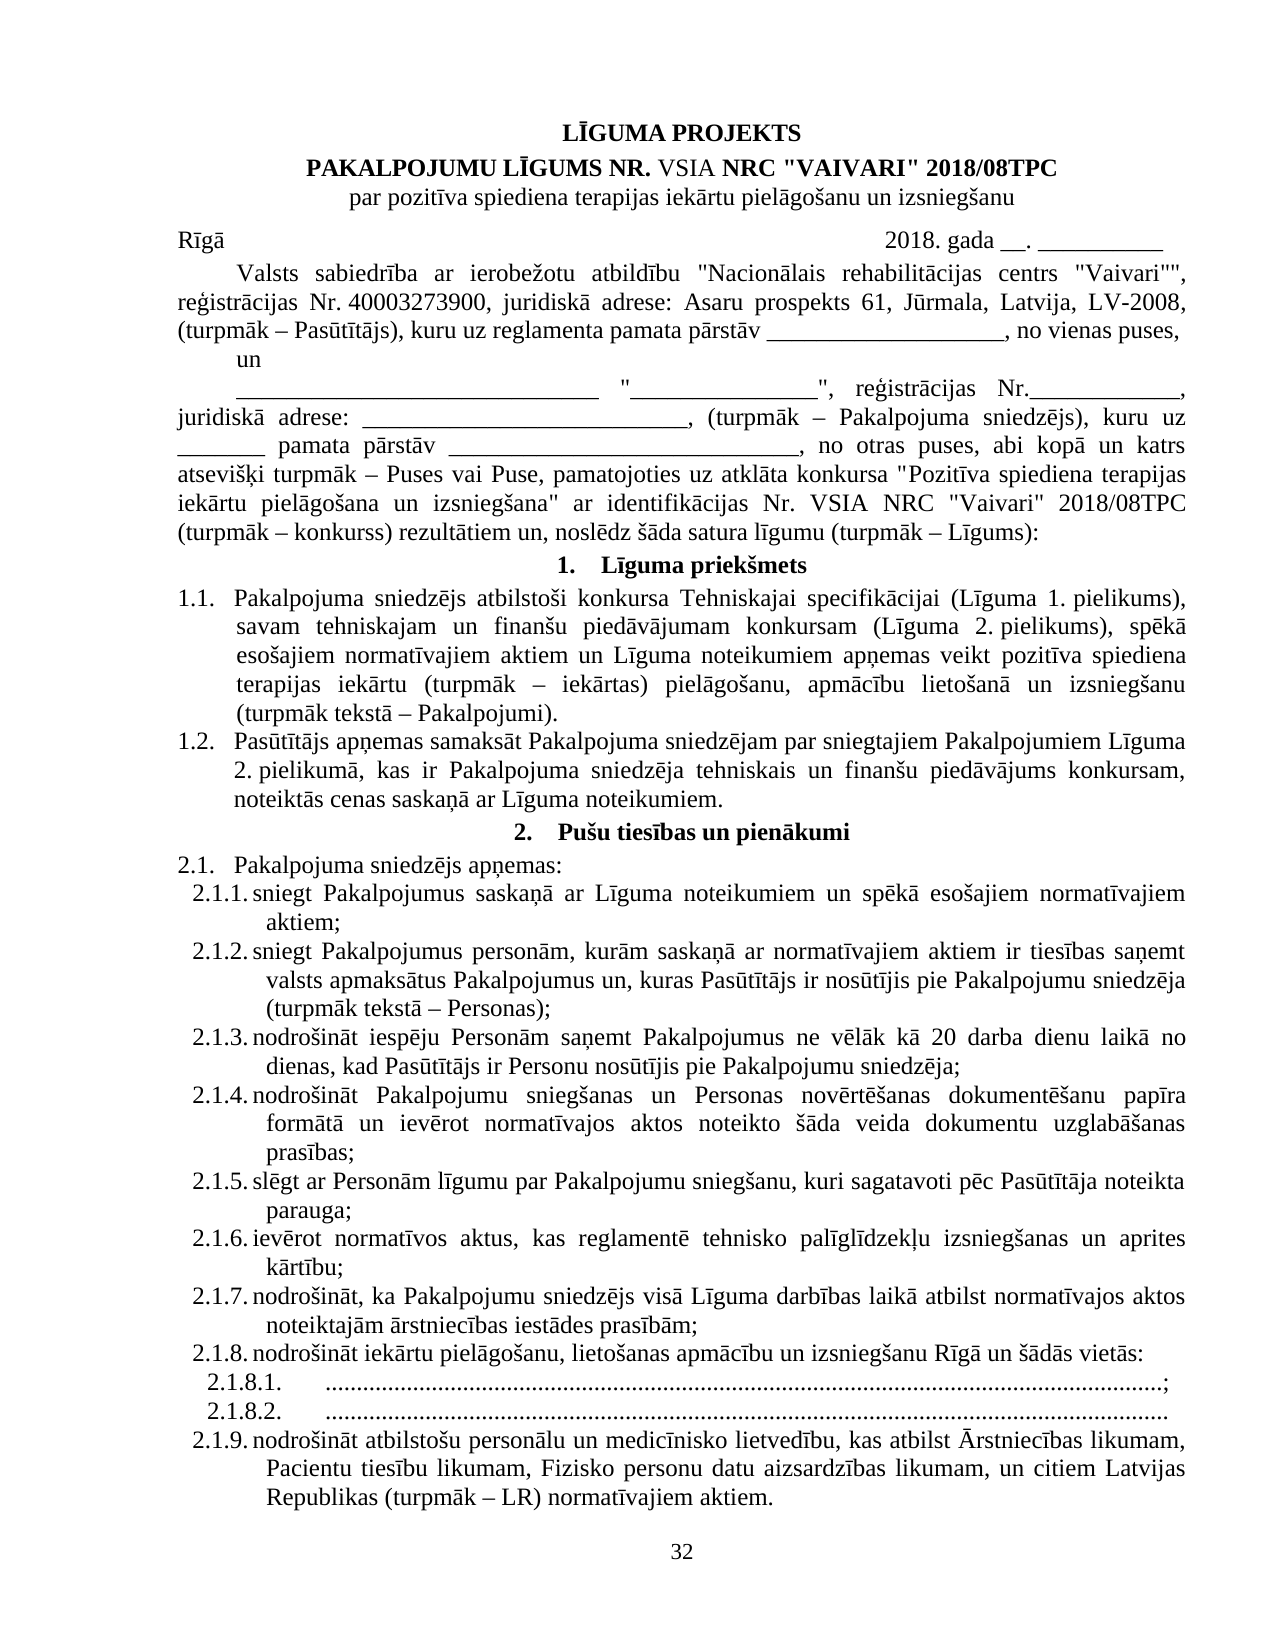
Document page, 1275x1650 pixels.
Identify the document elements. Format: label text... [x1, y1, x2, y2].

list Pakalpojuma sniedzējs atbilstoši konkursa Tehniskajai specifikācijai (Līguma 1. pielikums), savam tehniskajam un finanšu piedāvājumam konkursam (Līguma 2. pielikums), spēkā esošajiem normatīvajiem aktiem un Līguma noteikumiem apņemas veikt pozitīva spiediena terapijas iekārtu (turpmāk – iekārtas) pielāgošanu, apmācību lietošanā un izsniegšanu (turpmāk tekstā – Pakalpojumi). [177, 583, 1186, 726]
table_header Rīgā [166, 223, 670, 258]
list Līguma priekšmets [177, 550, 1186, 578]
list ....................................................................................................................................... [207, 1396, 1186, 1425]
list nodrošināt iespēju Personām saņemt Pakalpojumus ne vēlāk kā 20 darba dienu laikā no dienas, kad Pasūtītājs ir Personu nosūtījis pie Pakalpojumu sniedzēja; [192, 1022, 1186, 1080]
text _____________________________ "_______________", reģistrācijas Nr.____________, juridiskā adrese: __________________________, (turpmāk – Pakalpojuma sniedzējs), kuru uz _______ pamata pārstāv ____________________________, no otras puses, abi kopā un katrs atsevišķi turpmāk – Puses vai Puse, pamatojoties uz atklāta konkursa "Pozitīva spiediena terapijas iekārtu pielāgošana un izsniegšana" ar identifikācijas Nr. VSIA NRC "Vaivari" 2018/08TPC (turpmāk – konkurss) rezultātiem un, noslēdz šāda satura līgumu (turpmāk – Līgums): [177, 373, 1186, 546]
list sniegt Pakalpojumus saskaņā ar Līguma noteikumiem un spēkā esošajiem normatīvajiem aktiem; [192, 878, 1186, 936]
list Pasūtītājs apņemas samaksāt Pakalpojuma sniedzējam par sniegtajiem Pakalpojumiem Līguma 2. pielikumā, kas ir Pakalpojuma sniedzēja tehniskais un finanšu piedāvājums konkursam, noteiktās cenas saskaņā ar Līguma noteikumiem. [177, 726, 1186, 813]
list ievērot normatīvos aktus, kas reglamentē tehnisko palīglīdzekļu izsniegšanas un aprites kārtību; [192, 1223, 1186, 1281]
list nodrošināt, ka Pakalpojumu sniedzējs visā Līguma darbības laikā atbilst normatīvajos aktos noteiktajām ārstniecības iestādes prasībām; [192, 1281, 1186, 1338]
text Līguma Projekts [177, 118, 1186, 147]
list Pušu tiesības un pienākumi [177, 817, 1186, 846]
list nodrošināt iekārtu pielāgošanu, lietošanas apmācību un izsniegšanu Rīgā un šādās vietās: [192, 1338, 1186, 1367]
list nodrošināt atbilstošu personālu un medicīnisko lietvedību, kas atbilst Ārstniecības likumam, Pacientu tiesību likumam, Fizisko personu datu aizsardzības likumam, un citiem Latvijas Republikas (turpmāk – LR) normatīvajiem aktiem. [192, 1425, 1186, 1511]
text un [177, 344, 1186, 373]
text par pozitīva spiediena terapijas iekārtu pielāgošanu un izsniegšanu [177, 182, 1186, 211]
list Pakalpojuma sniedzējs apņemas: [177, 850, 1186, 878]
list sniegt Pakalpojumus personām, kurām saskaņā ar normatīvajiem aktiem ir tiesības saņemt valsts apmaksātus Pakalpojumus un, kuras Pasūtītājs ir nosūtījis pie Pakalpojumu sniedzēja (turpmāk tekstā – Personas); [192, 936, 1186, 1022]
list slēgt ar Personām līgumu par Pakalpojumu sniegšanu, kuri sagatavoti pēc Pasūtītāja noteikta parauga; [192, 1166, 1186, 1223]
list ......................................................................................................................................; [207, 1367, 1186, 1396]
text Valsts sabiedrība ar ierobežotu atbildību "Nacionālais rehabilitācijas centrs "Vaivari"", reģistrācijas Nr. 40003273900, juridiskā adrese: Asaru prospekts 61, Jūrmala, Latvija, LV-2008, (turpmāk – Pasūtītājs), kuru uz reglamenta pamata pārstāv ___________________, no vienas puses, [177, 258, 1186, 344]
table_header 2018. gada __. __________ [670, 223, 1174, 258]
list nodrošināt Pakalpojumu sniegšanas un Personas novērtēšanas dokumentēšanu papīra formātā un ievērot normatīvajos aktos noteikto šāda veida dokumentu uzglabāšanas prasības; [192, 1080, 1186, 1166]
text Pakalpojumu līgums Nr. VSIA NRC "Vaivari" 2018/08TPC [177, 153, 1186, 182]
